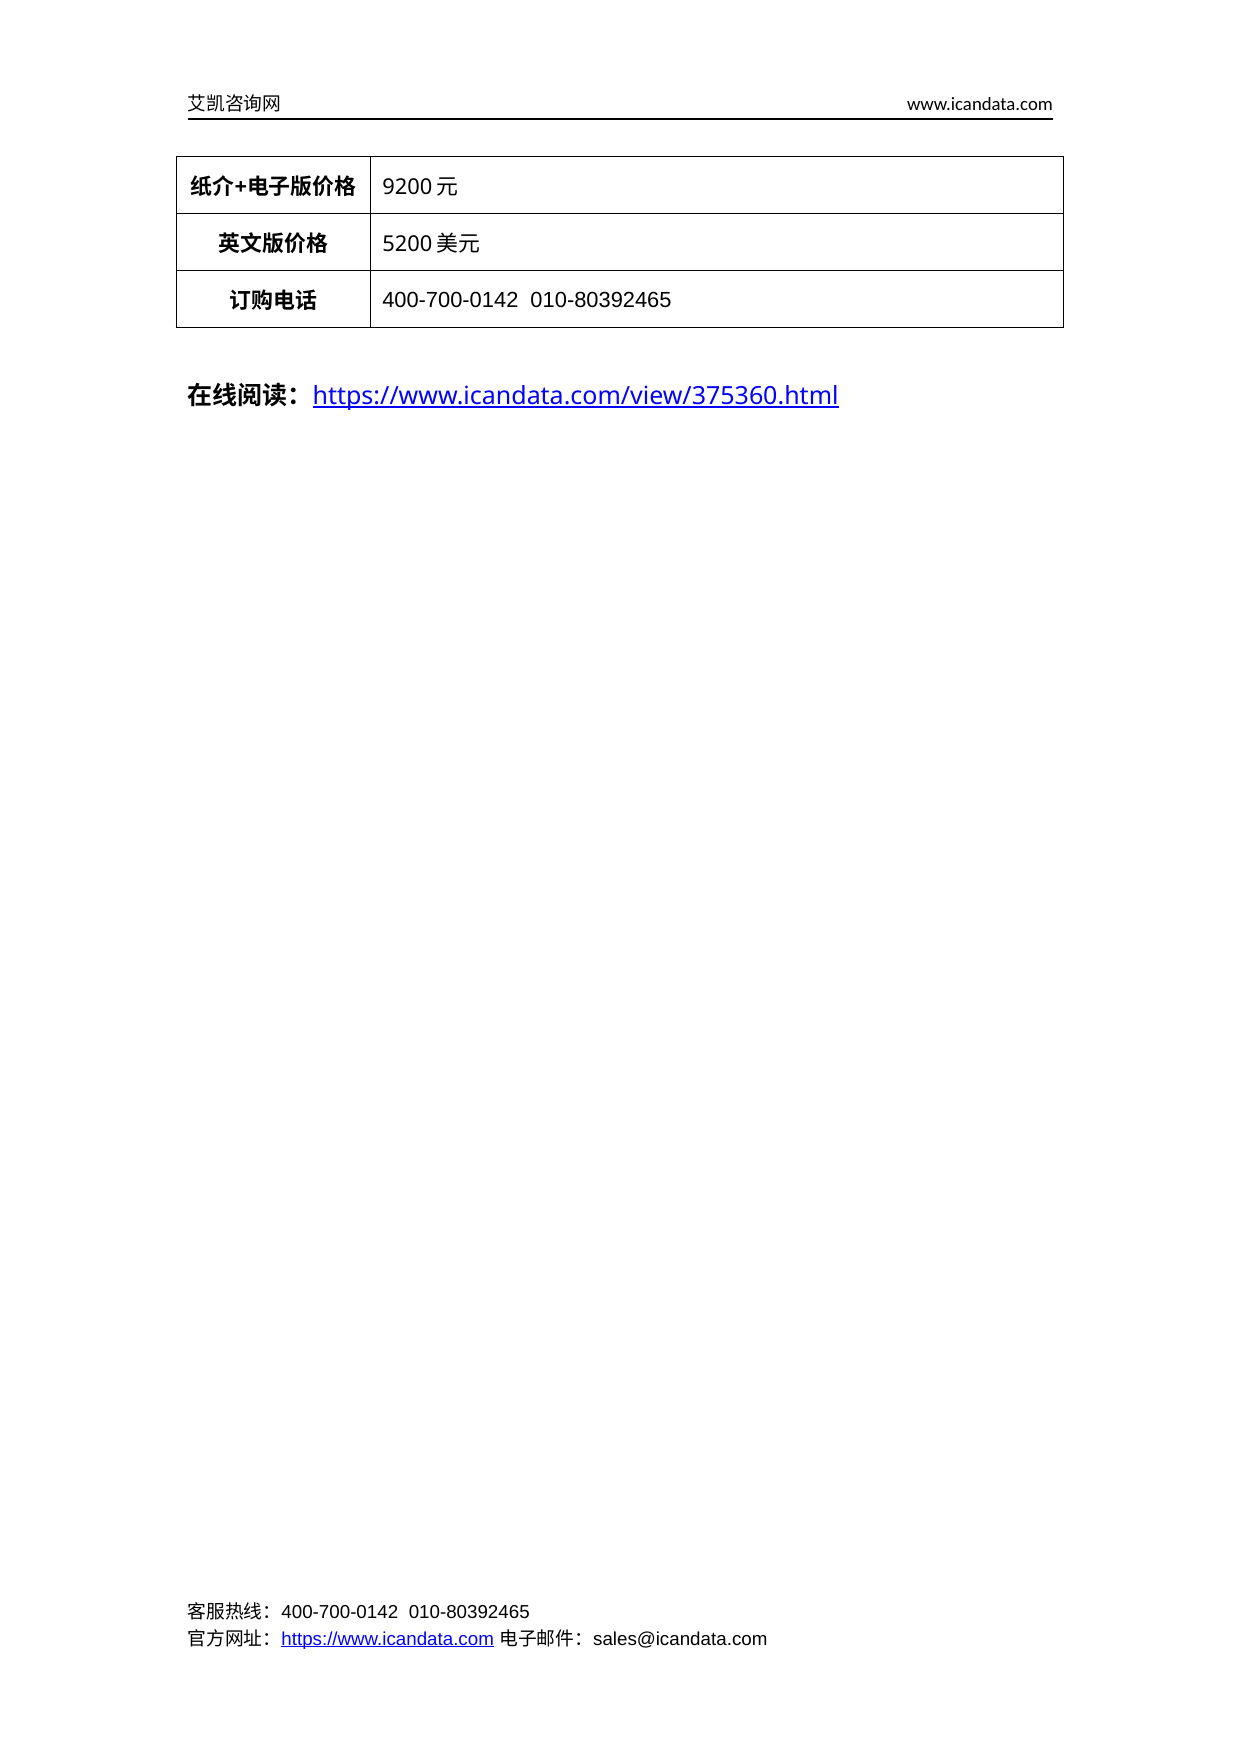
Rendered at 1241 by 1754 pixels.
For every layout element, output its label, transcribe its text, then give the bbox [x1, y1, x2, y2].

table_cell 9200元 [371, 157, 1063, 213]
table_cell 400-700-0142 010-80392465 [371, 271, 1063, 327]
table_cell 英文版价格 [177, 214, 370, 270]
table_cell 纸介+电子版价格 [177, 157, 370, 213]
table_cell 5200美元 [371, 214, 1063, 270]
table_cell 订购电话 [177, 271, 370, 327]
text 在线阅读：https://www.icandata.com/view/375360.html [187, 361, 1053, 426]
